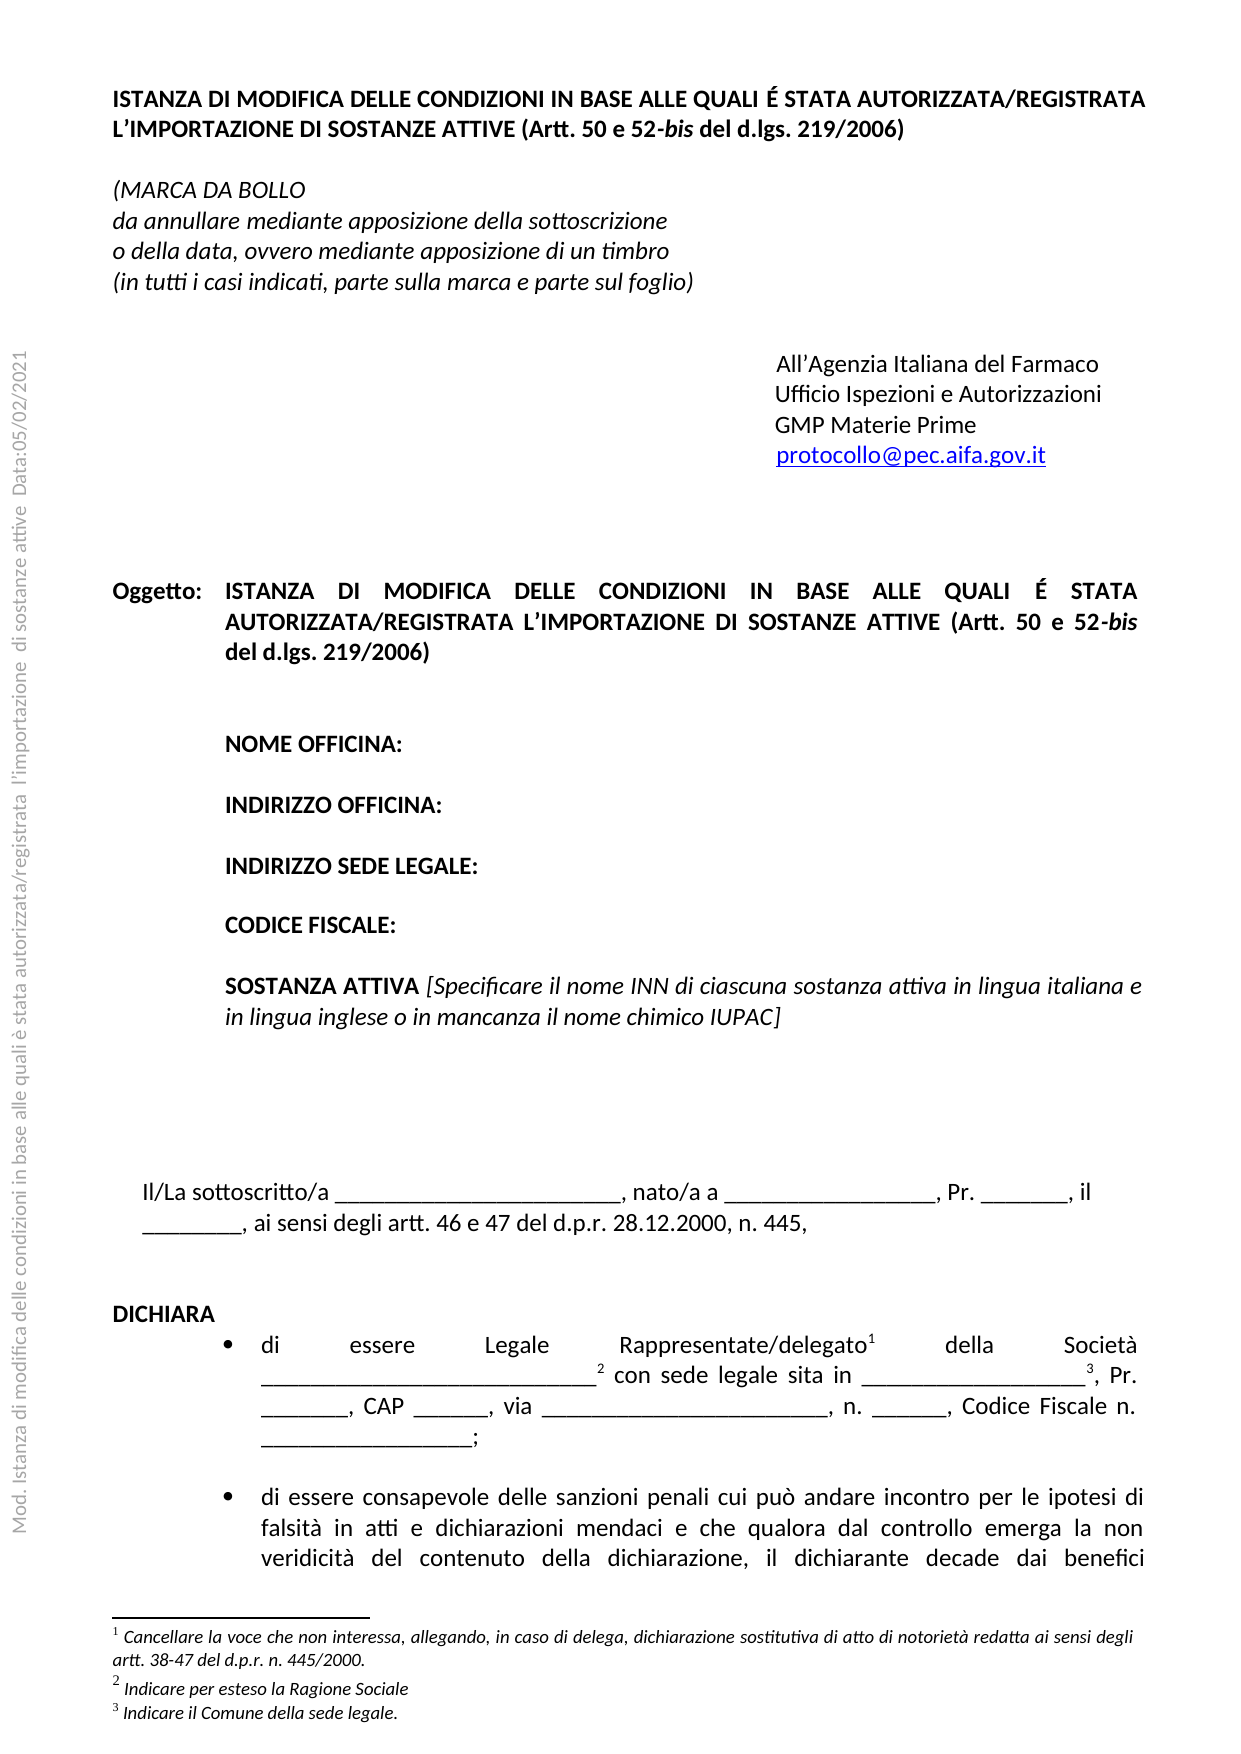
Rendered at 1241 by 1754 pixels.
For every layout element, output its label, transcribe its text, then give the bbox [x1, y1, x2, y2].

subtitle Ufficio Ispezioni e Autorizzazioni [727, 378, 1146, 409]
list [223, 1481, 1146, 1573]
text All’Agenzia Italiana del Farmaco [556, 348, 1146, 378]
text CODICE FISCALE: [112, 909, 1146, 940]
text ISTANZA DI MODIFICA DELLE CONDIZIONI IN BASE ALLE QUALI É STATA AUTORIZZATA/REGISTRATA L’IMPORTAZIONE DI SOSTANZE ATTIVE (Artt. 50 e 52-bis del d.lgs. 219/2006) [112, 83, 1146, 144]
list di essere Legale Rappresentate/delegato della Società ___________________________ con sede legale sita in __________________, Pr. _______, CAP ______, via _______________________, n. ______, Codice Fiscale n. _________________; [223, 1329, 1137, 1451]
text Oggetto: ISTANZA DI MODIFICA DELLE CONDIZIONI IN BASE ALLE QUALI É STATA AUTORIZZATA/REGISTRATA L’IMPORTAZIONE DI SOSTANZE ATTIVE (Artt. 50 e 52-bis del d.lgs. 219/2006) [112, 575, 1137, 667]
text NOME OFFICINA: [112, 728, 1146, 758]
text INDIRIZZO OFFICINA: [112, 789, 1146, 819]
subtitle protocollo@pec.aifa.gov.it [629, 439, 1146, 470]
text DICHIARA [112, 1298, 1146, 1329]
text INDIRIZZO SEDE LEGALE: [112, 850, 1146, 880]
text (in tutti i casi indicati, parte sulla marca e parte sul foglio) [112, 266, 1146, 319]
text (MARCA DA BOLLO [112, 174, 1146, 205]
subtitle GMP Materie Prime [727, 409, 1146, 439]
text SOSTANZA ATTIVA [Specificare il nome INN di ciascuna sostanza attiva in lingua italiana e in lingua inglese o in mancanza il nome chimico IUPAC] [225, 970, 1146, 1031]
text o della data, ovvero mediante apposizione di un timbro [112, 235, 1146, 266]
text Il/La sottoscritto/a _______________________, nato/a a _________________, Pr. _______, il ________, ai sensi degli artt. 46 e 47 del d.p.r. 28.12.2000, n. 445, [142, 1176, 1137, 1237]
text da annullare mediante apposizione della sottoscrizione [112, 205, 1146, 235]
